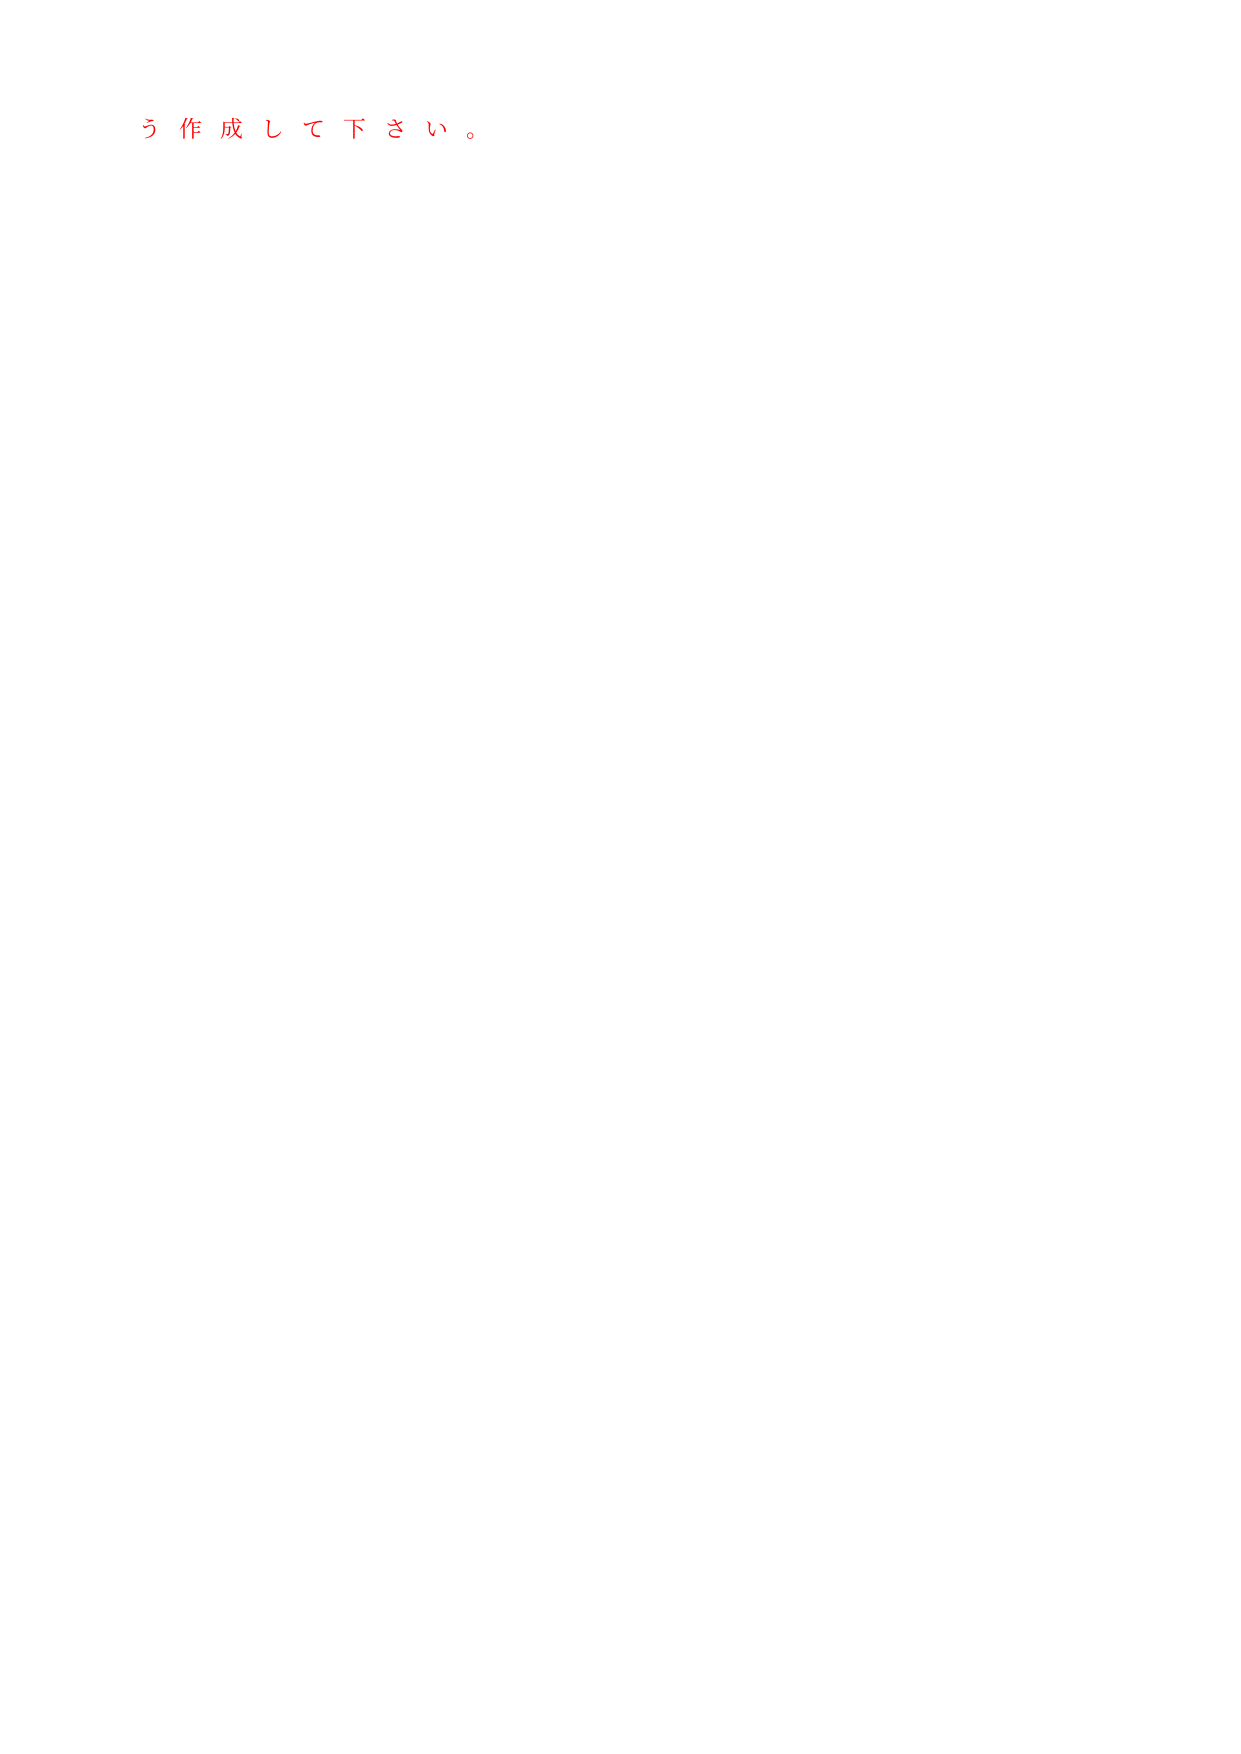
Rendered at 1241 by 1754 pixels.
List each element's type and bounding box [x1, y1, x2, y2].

text [138, 108, 1102, 148]
